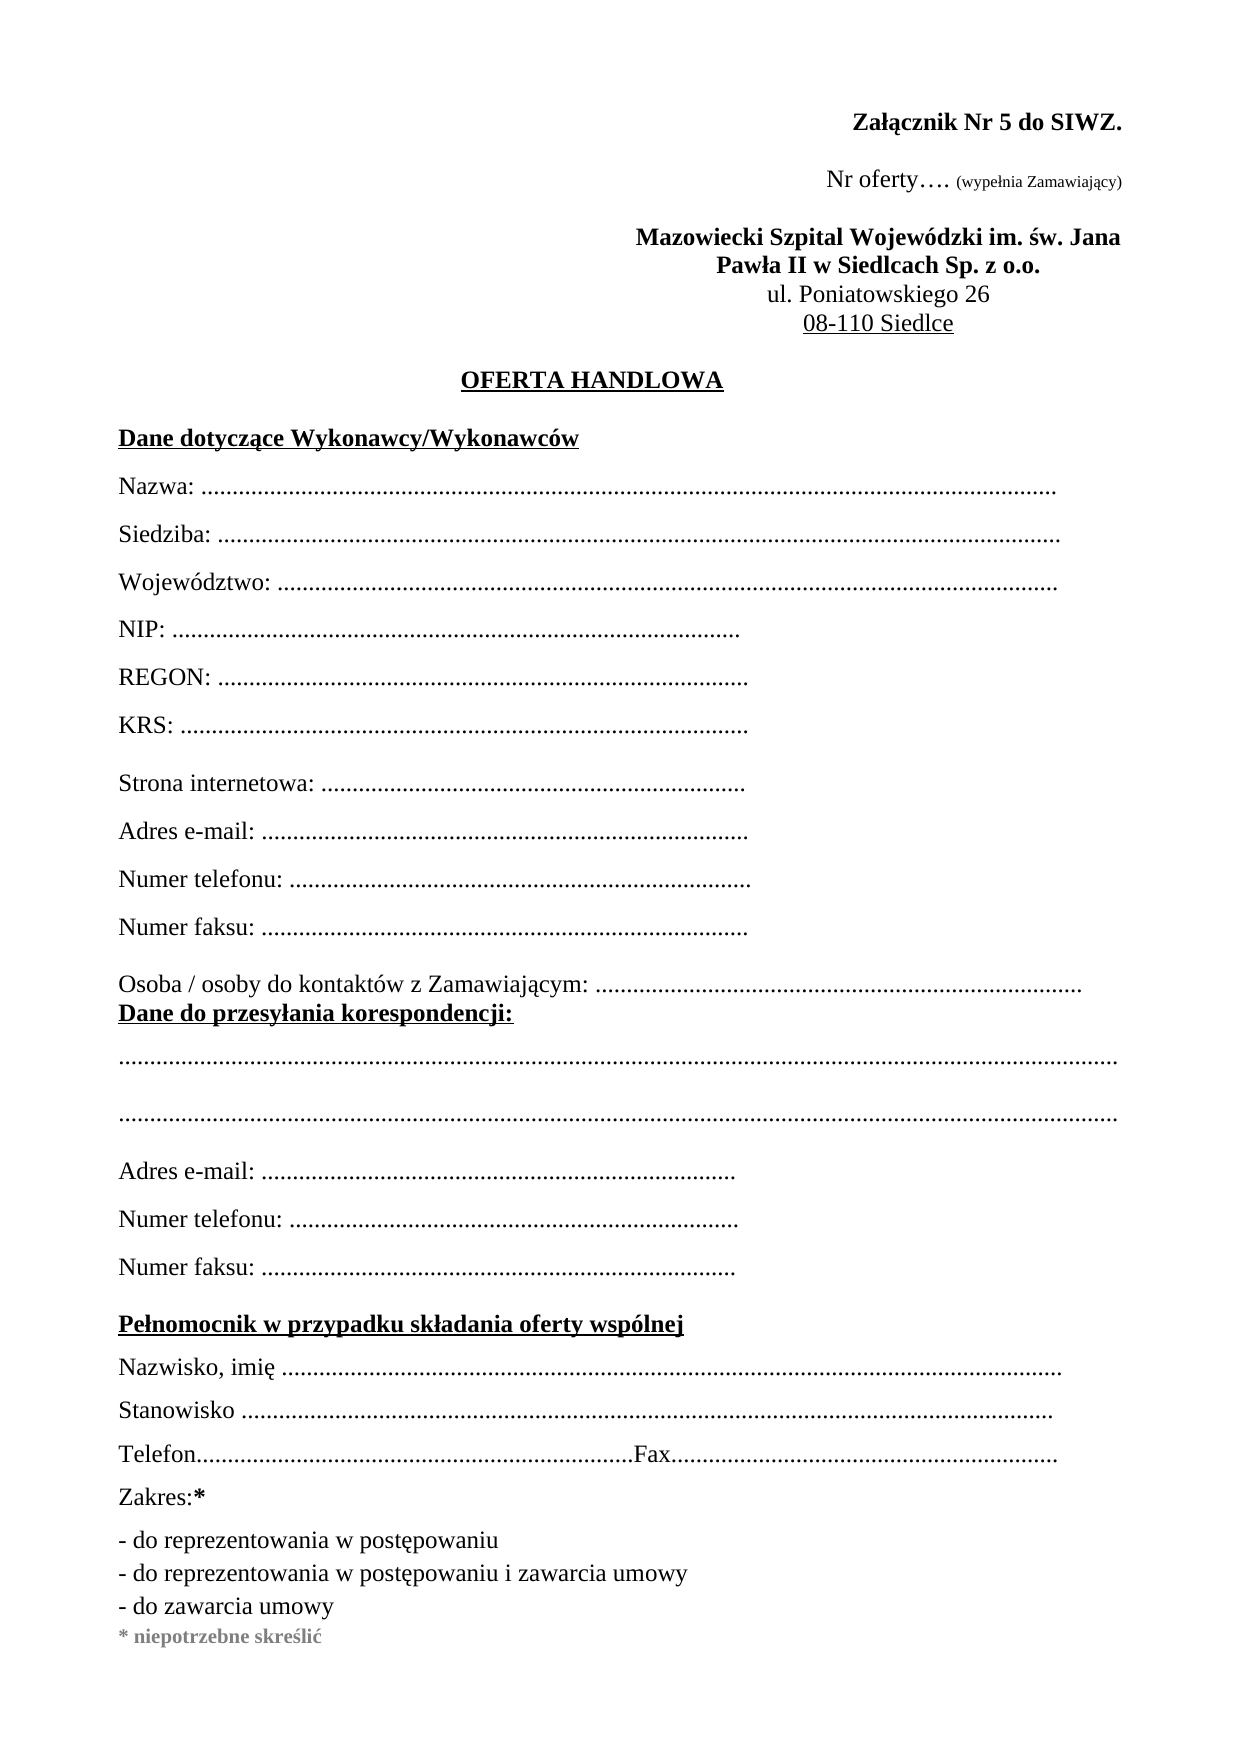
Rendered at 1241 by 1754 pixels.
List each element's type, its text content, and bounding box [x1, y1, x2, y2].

text KRS: ........................................................................................... [118, 710, 1122, 739]
text Adres e-mail: ............................................................................ [118, 1156, 1122, 1185]
text - do reprezentowania w postępowaniu i zawarcia umowy [118, 1558, 1122, 1587]
text Adres e-mail: .............................................................................. [118, 816, 1122, 844]
text Osoba / osoby do kontaktów z Zamawiającym: .............................................................................. [118, 969, 1122, 998]
text 08-110 Siedlce [634, 308, 1122, 337]
text Zakres:* [118, 1482, 1122, 1511]
text ................................................................................................................................................................................................................................................................................................................................ [118, 1041, 1122, 1127]
text Siedziba: ....................................................................................................................................... [118, 519, 1122, 547]
text Nazwa: ......................................................................................................................................... [118, 471, 1122, 499]
text Nazwisko, imię ............................................................................................................................. [118, 1352, 1122, 1381]
text Dane do przesyłania korespondencji: [118, 998, 1122, 1027]
text ul. Poniatowskiego 26 [634, 279, 1122, 308]
text Numer telefonu: ........................................................................ [118, 1204, 1122, 1233]
text Pełnomocnik w przypadku składania oferty wspólnej [118, 1309, 1122, 1338]
text Strona internetowa: .................................................................... [118, 768, 1122, 797]
text Dane dotyczące Wykonawcy/Wykonawców [118, 423, 1122, 452]
text Numer faksu: ............................................................................ [118, 1252, 1122, 1281]
text Numer faksu: .............................................................................. [118, 912, 1122, 940]
text Mazowiecki Szpital Wojewódzki im. św. Jana Pawła II w Siedlcach Sp. z o.o. [634, 222, 1122, 279]
text Stanowisko .................................................................................................................................. [118, 1396, 1122, 1424]
text REGON: ..................................................................................... [118, 662, 1122, 691]
text NIP: ........................................................................................... [118, 614, 1122, 643]
text OFERTA HANDLOWA [62, 365, 1122, 394]
text - do reprezentowania w postępowaniu [118, 1525, 1122, 1554]
text Nr oferty…. (wypełnia Zamawiający) [118, 164, 1122, 193]
text Numer telefonu: .......................................................................... [118, 864, 1122, 892]
text * niepotrzebne skreślić [118, 1624, 1122, 1648]
subtitle Załącznik Nr 5 do SIWZ. [118, 107, 1122, 135]
text Telefon......................................................................Fax.............................................................. [118, 1439, 1122, 1467]
text - do zawarcia umowy [118, 1591, 1122, 1620]
text Województwo: ............................................................................................................................. [118, 567, 1122, 595]
